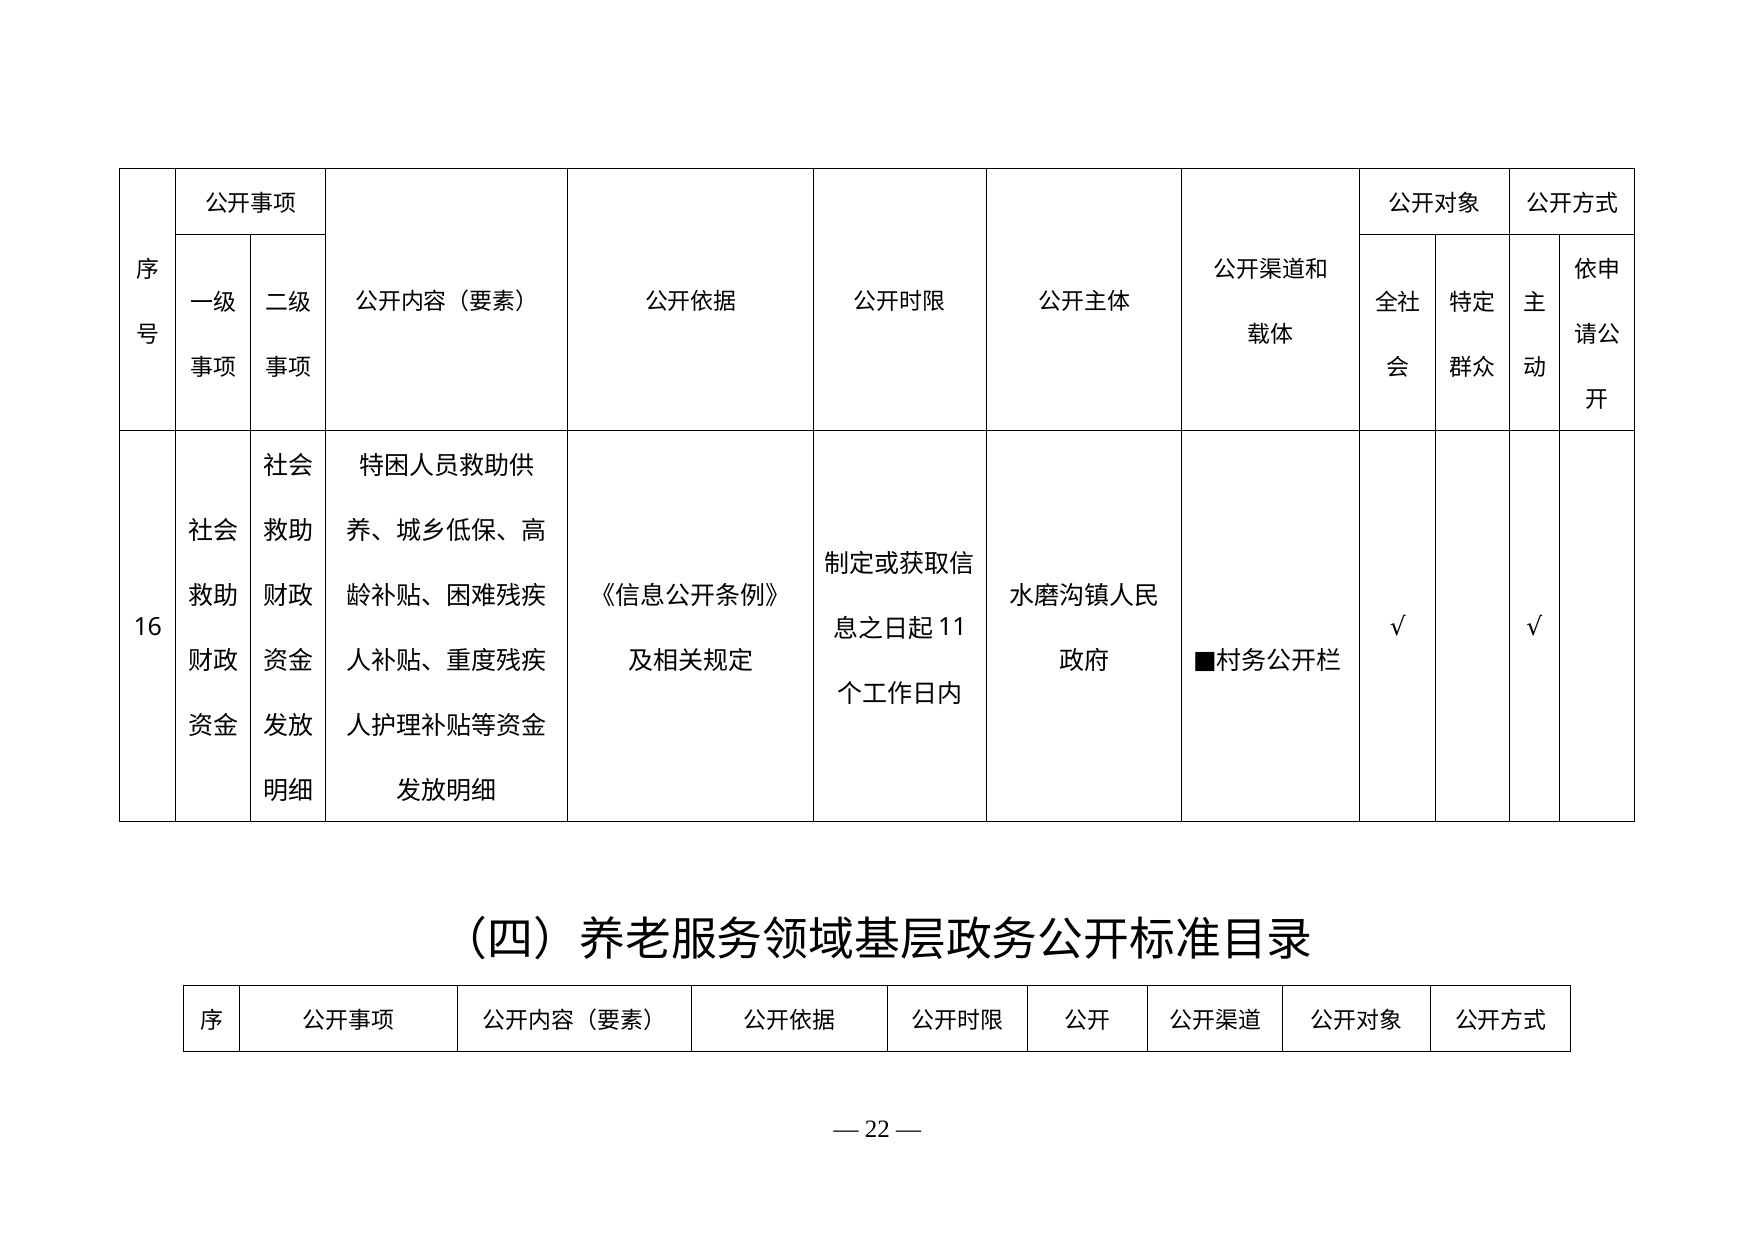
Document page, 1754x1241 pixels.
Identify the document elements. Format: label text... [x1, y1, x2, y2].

table_header 公开事项 [176, 169, 325, 234]
table_header 公开对象 [1360, 169, 1509, 234]
table_header 公开内容（要素） [458, 986, 691, 1051]
subtitle （四）养老服务领域基层政务公开标准目录 [130, 887, 1624, 985]
table_cell 依申请公开 [1560, 235, 1634, 430]
table_cell 制定或获取信息之日起11个工作日内 [814, 431, 986, 821]
table_cell √ [1510, 431, 1559, 821]
table_cell 16 [120, 431, 175, 821]
table_cell 特困人员救助供养、城乡低保、高龄补贴、困难残疾人补贴、重度残疾人护理补贴等资金发放明细 [326, 431, 567, 821]
table_cell 一级事项 [176, 235, 250, 430]
table_cell 全社会 [1360, 235, 1435, 430]
table_cell 社会救助财政资金发放明细 [251, 431, 325, 821]
table_cell [1436, 431, 1509, 821]
table_header 公开渠道和 载体 [1182, 169, 1359, 430]
table_cell 主动 [1510, 235, 1559, 430]
table_cell 二级事项 [251, 235, 325, 430]
table_header 公开对象 [1283, 986, 1430, 1051]
table_header 公开方式 [1510, 169, 1634, 234]
table_cell 《信息公开条例》及相关规定 [568, 431, 813, 821]
table_cell ■村务公开栏 [1182, 431, 1359, 821]
table_cell 特定群众 [1436, 235, 1509, 430]
table_header 公开依据 [692, 986, 887, 1051]
table_cell √ [1360, 431, 1435, 821]
table_header 公开内容（要素） [326, 169, 567, 430]
table_header 序号 [184, 986, 239, 1051]
table_cell 水磨沟镇人民政府 [987, 431, 1181, 821]
table_header 公开 主体 [1028, 986, 1147, 1051]
table_cell [1560, 431, 1634, 821]
table_header 公开事项 [240, 986, 457, 1051]
table_header 公开时限 [888, 986, 1027, 1051]
table_header 公开依据 [568, 169, 813, 430]
table_header 序号 [120, 169, 175, 430]
table_header 公开渠道和 载体 [1148, 986, 1282, 1051]
table_header 公开方式 [1431, 986, 1570, 1051]
table_header 公开主体 [987, 169, 1181, 430]
table_header 公开时限 [814, 169, 986, 430]
table_cell 社会救助财政资金 [176, 431, 250, 821]
